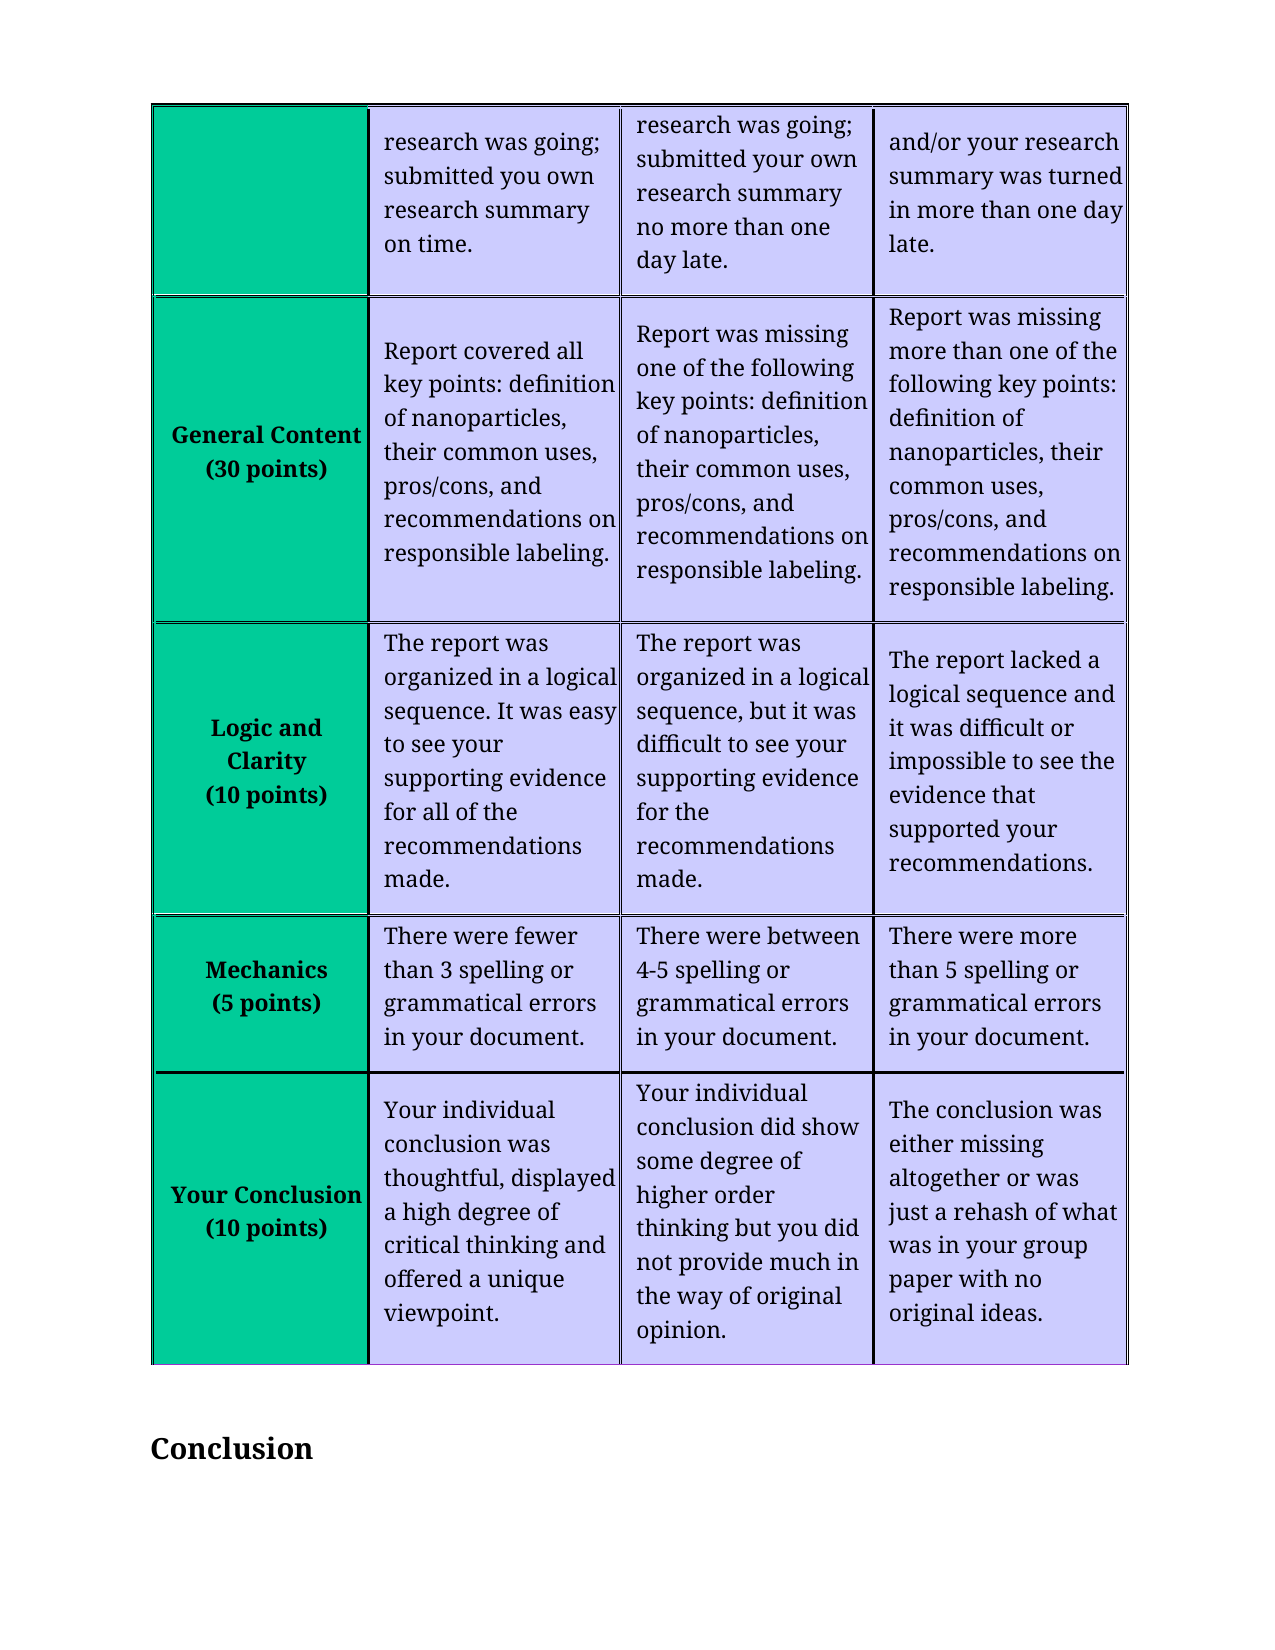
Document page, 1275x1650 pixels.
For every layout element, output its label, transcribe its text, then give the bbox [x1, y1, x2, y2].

table_cell Mechanics (5 points) [154, 914, 367, 1071]
table_cell Your individual conclusion did show some degree of higher order thinking but you did not provide much in the way of original opinion. [622, 1074, 872, 1364]
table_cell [368, 107, 621, 294]
table_cell General Content (30 points) [154, 295, 367, 621]
table_cell There were fewer than 3 spelling or grammatical errors in your document. [370, 917, 619, 1071]
table_cell Report was missing one of the following key points: definition of nanoparticles, their common uses, pros/cons, and recommendations on responsible labeling. [622, 298, 872, 621]
table_cell Report covered all key points: definition of nanoparticles, their common uses, pros/cons, and recommendations on responsible labeling. [370, 298, 619, 621]
table_cell Your individual conclusion was thoughtful, displayed a high degree of critical thinking and offered a unique viewpoint. [370, 1074, 619, 1364]
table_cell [154, 105, 368, 294]
table_cell There were more than 5 spelling or grammatical errors in your document. [875, 914, 1126, 1071]
table_cell The report was organized in a logical sequence, but it was difficult to see your supporting evidence for the recommendations made. [622, 624, 872, 913]
table_cell Report was missing more than one of the following key points: definition of nanoparticles, their common uses, pros/cons, and recommendations on responsible labeling. [875, 295, 1126, 621]
table_cell The report lacked a logical sequence and it was difficult or impossible to see the evidence that supported your recommendations. [873, 621, 1127, 913]
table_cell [621, 105, 873, 294]
table_cell Your Conclusion (10 points) [154, 1071, 367, 1364]
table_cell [873, 107, 1126, 294]
table_cell The report was organized in a logical sequence. It was easy to see your supporting evidence for all of the recommendations made. [370, 624, 619, 913]
subtitle Conclusion [150, 1428, 1125, 1468]
table_cell There were between 4-5 spelling or grammatical errors in your document. [622, 917, 872, 1071]
table_cell Logic and Clarity (10 points) [152, 621, 368, 913]
table_cell The conclusion was either missing altogether or was just a rehash of what was in your group paper with no original ideas. [875, 1071, 1126, 1364]
